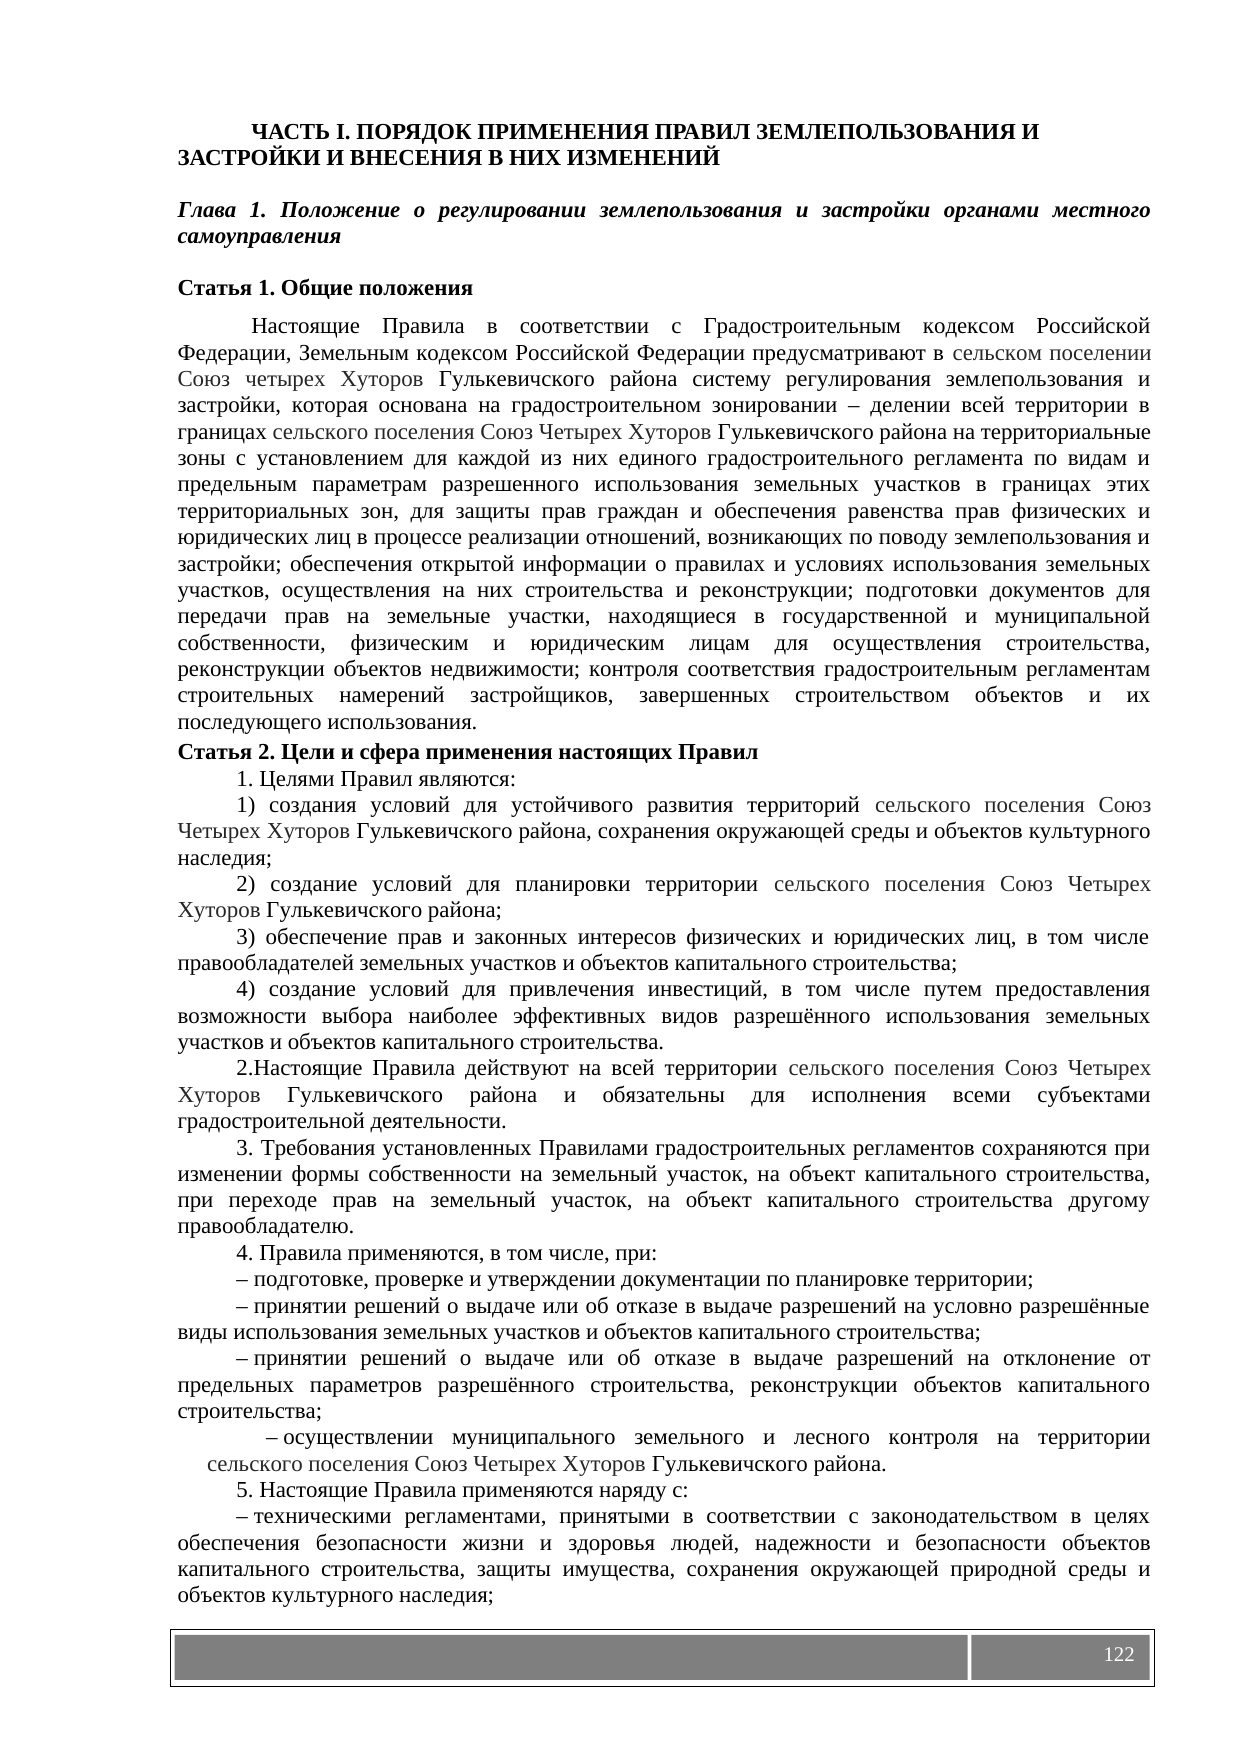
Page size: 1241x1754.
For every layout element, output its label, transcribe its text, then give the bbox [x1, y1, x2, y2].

subtitle Глава 1. Положение о регулировании землепользования и застройки органами местного самоуправления [177, 196, 1152, 248]
text 3) обеспечение прав и законных интересов физических и юридических лиц, в том числе правообладателей земельных участков и объектов капитального строительства; [177, 923, 1152, 975]
subtitle Статья 2. Цели и сфера применения настоящих Правил [177, 738, 1152, 764]
text 2) создание условий для планировки территории сельского поселения Союз Четырех Хуторов Гулькевичского района; [177, 870, 1152, 923]
list принятии решений о выдаче или об отказе в выдаче разрешений на условно разрешённые виды использования земельных участков и объектов капитального строительства; [177, 1292, 1152, 1344]
text 2.Настоящие Правила действуют на всей территории сельского поселения Союз Четырех Хуторов Гулькевичского района и обязательны для исполнения всеми субъектами градостроительной деятельности. [177, 1054, 1152, 1133]
list подготовке, проверке и утверждении документации по планировке территории; [177, 1265, 1152, 1292]
text Часть I. Порядок применения Правил землепользования и застройки и внесения в них изменений [177, 118, 1152, 171]
list техническими регламентами, принятыми в соответствии с законодательством в целях обеспечения безопасности жизни и здоровья людей, надежности и безопасности объектов капитального строительства, защиты имущества, сохранения окружающей природной среды и объектов культурного наследия; [177, 1502, 1152, 1608]
text Настоящие Правила в соответствии с Градостроительным кодексом Российской Федерации, Земельным кодексом Российской Федерации предусматривают в сельском поселении Союз четырех Хуторов Гулькевичского района систему регулирования землепользования и застройки, которая основана на градостроительном зонировании – делении всей территории в границах сельского поселения Союз Четырех Хуторов Гулькевичского района на территориальные зоны с установлением для каждой из них единого градостроительного регламента по видам и предельным параметрам разрешенного использования земельных участков в границах этих территориальных зон, для защиты прав граждан и обеспечения равенства прав физических и юридических лиц в процессе реализации отношений, возникающих по поводу землепользования и застройки; обеспечения открытой информации о правилах и условиях использования земельных участков, осуществления на них строительства и реконструкции; подготовки документов для передачи прав на земельные участки, находящиеся в государственной и муниципальной собственности, физическим и юридическим лицам для осуществления строительства, реконструкции объектов недвижимости; контроля соответствия градостроительным регламентам строительных намерений застройщиков, завершенных строительством объектов и их последующего использования. [177, 312, 1152, 734]
list осуществлении муниципального земельного и лесного контроля на территории сельского поселения Союз Четырех Хуторов Гулькевичского района. [207, 1423, 1152, 1476]
text 3. Требования установленных Правилами градостроительных регламентов сохраняются при изменении формы собственности на земельный участок, на объект капитального строительства, при переходе прав на земельный участок, на объект капитального строительства другому правообладателю. [177, 1133, 1152, 1239]
text 4. Правила применяются, в том числе, при: [177, 1239, 1152, 1265]
text 5. Настоящие Правила применяются наряду с: [177, 1476, 1152, 1502]
subtitle Статья 1. Общие положения [177, 273, 1152, 300]
text 1) создания условий для устойчивого развития территорий сельского поселения Союз Четырех Хуторов Гулькевичского района, сохранения окружающей среды и объектов культурного наследия; [177, 791, 1152, 870]
text 1. Целями Правил являются: [177, 764, 1152, 791]
list принятии решений о выдаче или об отказе в выдаче разрешений на отклонение от предельных параметров разрешённого строительства, реконструкции объектов капитального строительства; [177, 1344, 1152, 1423]
text 4) создание условий для привлечения инвестиций, в том числе путем предоставления возможности выбора наиболее эффективных видов разрешённого использования земельных участков и объектов капитального строительства. [177, 975, 1152, 1054]
